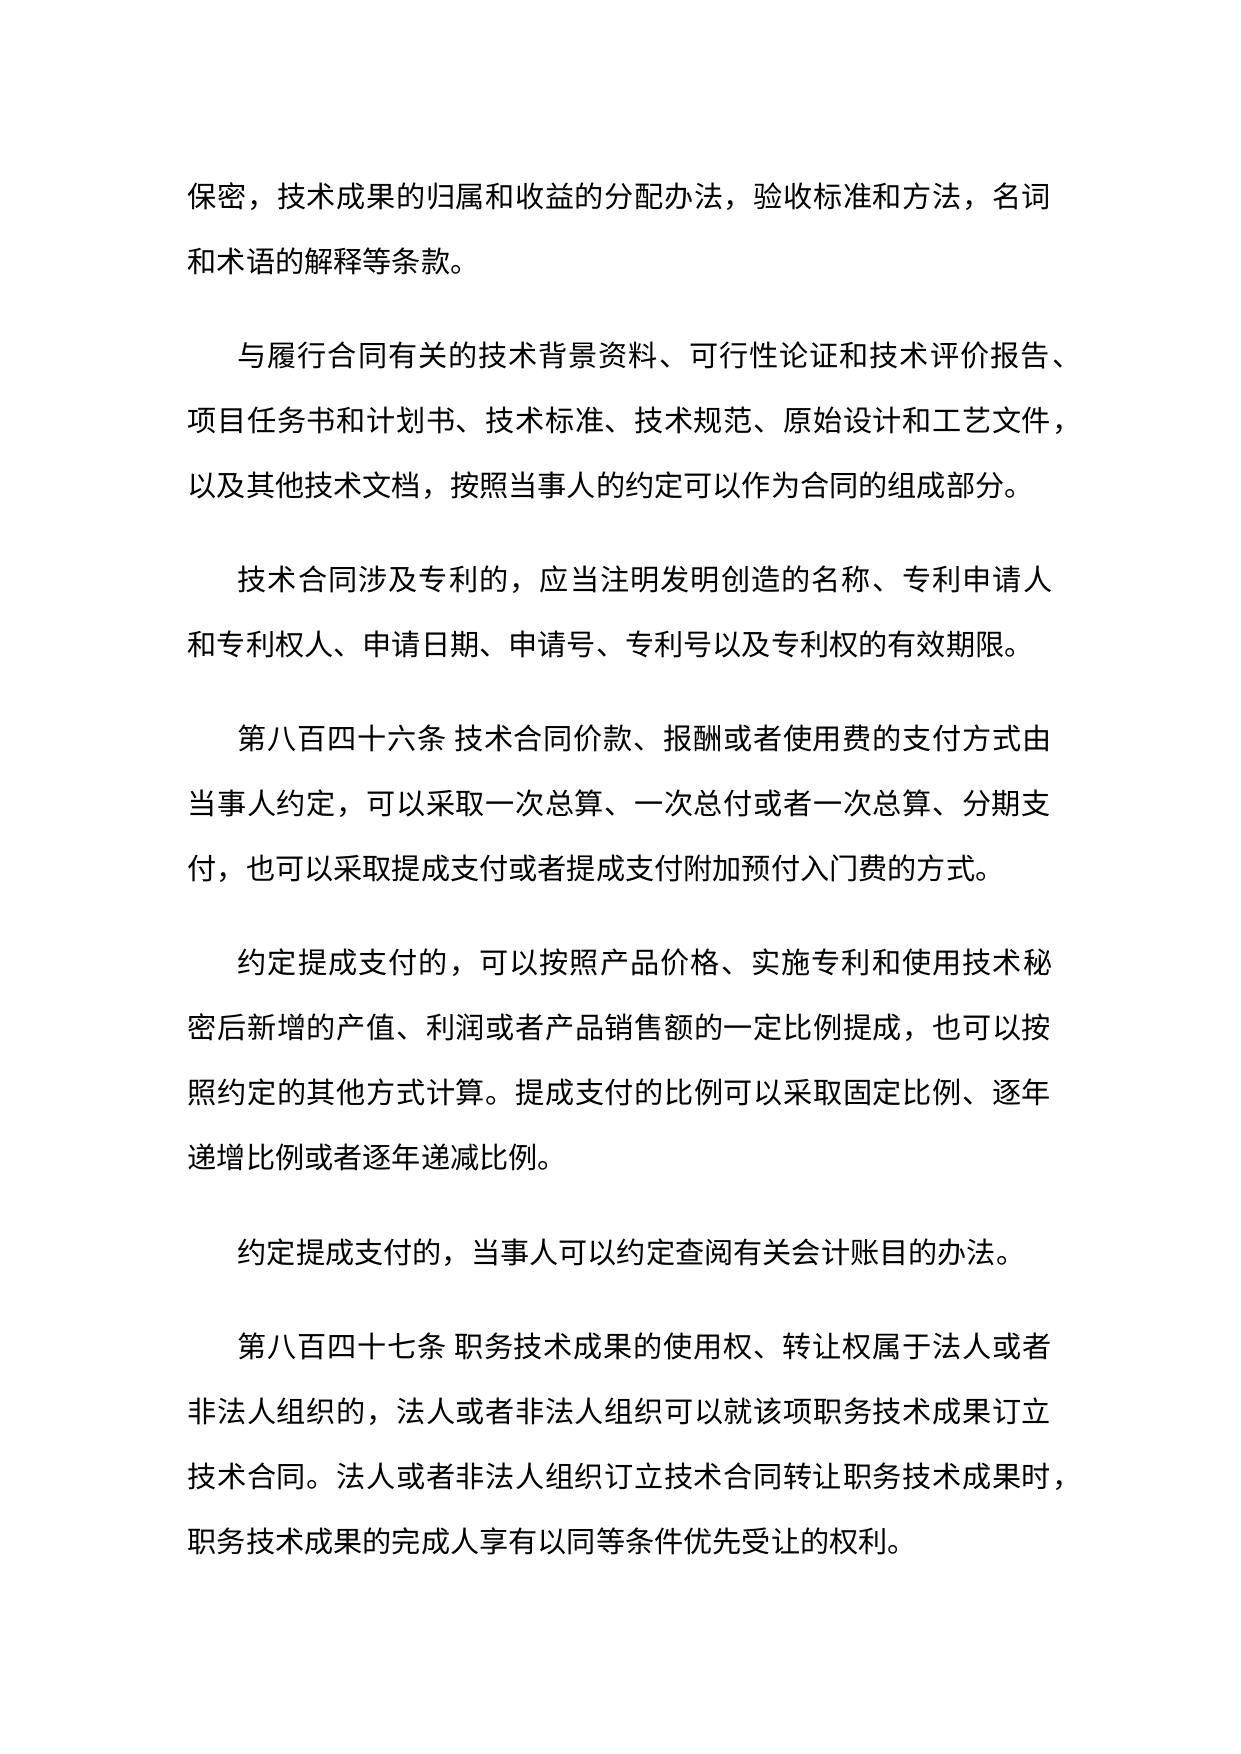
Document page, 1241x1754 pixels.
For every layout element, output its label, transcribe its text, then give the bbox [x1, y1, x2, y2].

text 第八百四十七条 职务技术成果的使用权、转让权属于法人或者非法人组织的，法人或者非法人组织可以就该项职务技术成果订立技术合同。法人或者非法人组织订立技术合同转让职务技术成果时，职务技术成果的完成人享有以同等条件优先受让的权利。 [187, 1312, 1053, 1572]
text 约定提成支付的，可以按照产品价格、实施专利和使用技术秘密后新增的产值、利润或者产品销售额的一定比例提成，也可以按照约定的其他方式计算。提成支付的比例可以采取固定比例、逐年递增比例或者逐年递减比例。 [187, 929, 1053, 1189]
text 约定提成支付的，当事人可以约定查阅有关会计账目的办法。 [187, 1218, 1053, 1283]
text 第八百四十六条 技术合同价款、报酬或者使用费的支付方式由当事人约定，可以采取一次总算、一次总付或者一次总算、分期支付，也可以采取提成支付或者提成支付附加预付入门费的方式。 [187, 704, 1053, 899]
text 与履行合同有关的技术背景资料、可行性论证和技术评价报告、项目任务书和计划书、技术标准、技术规范、原始设计和工艺文件，以及其他技术文档，按照当事人的约定可以作为合同的组成部分。 [187, 321, 1053, 516]
text 技术合同涉及专利的，应当注明发明创造的名称、专利申请人和专利权人、申请日期、申请号、专利号以及专利权的有效期限。 [187, 545, 1053, 675]
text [187, 162, 1053, 292]
